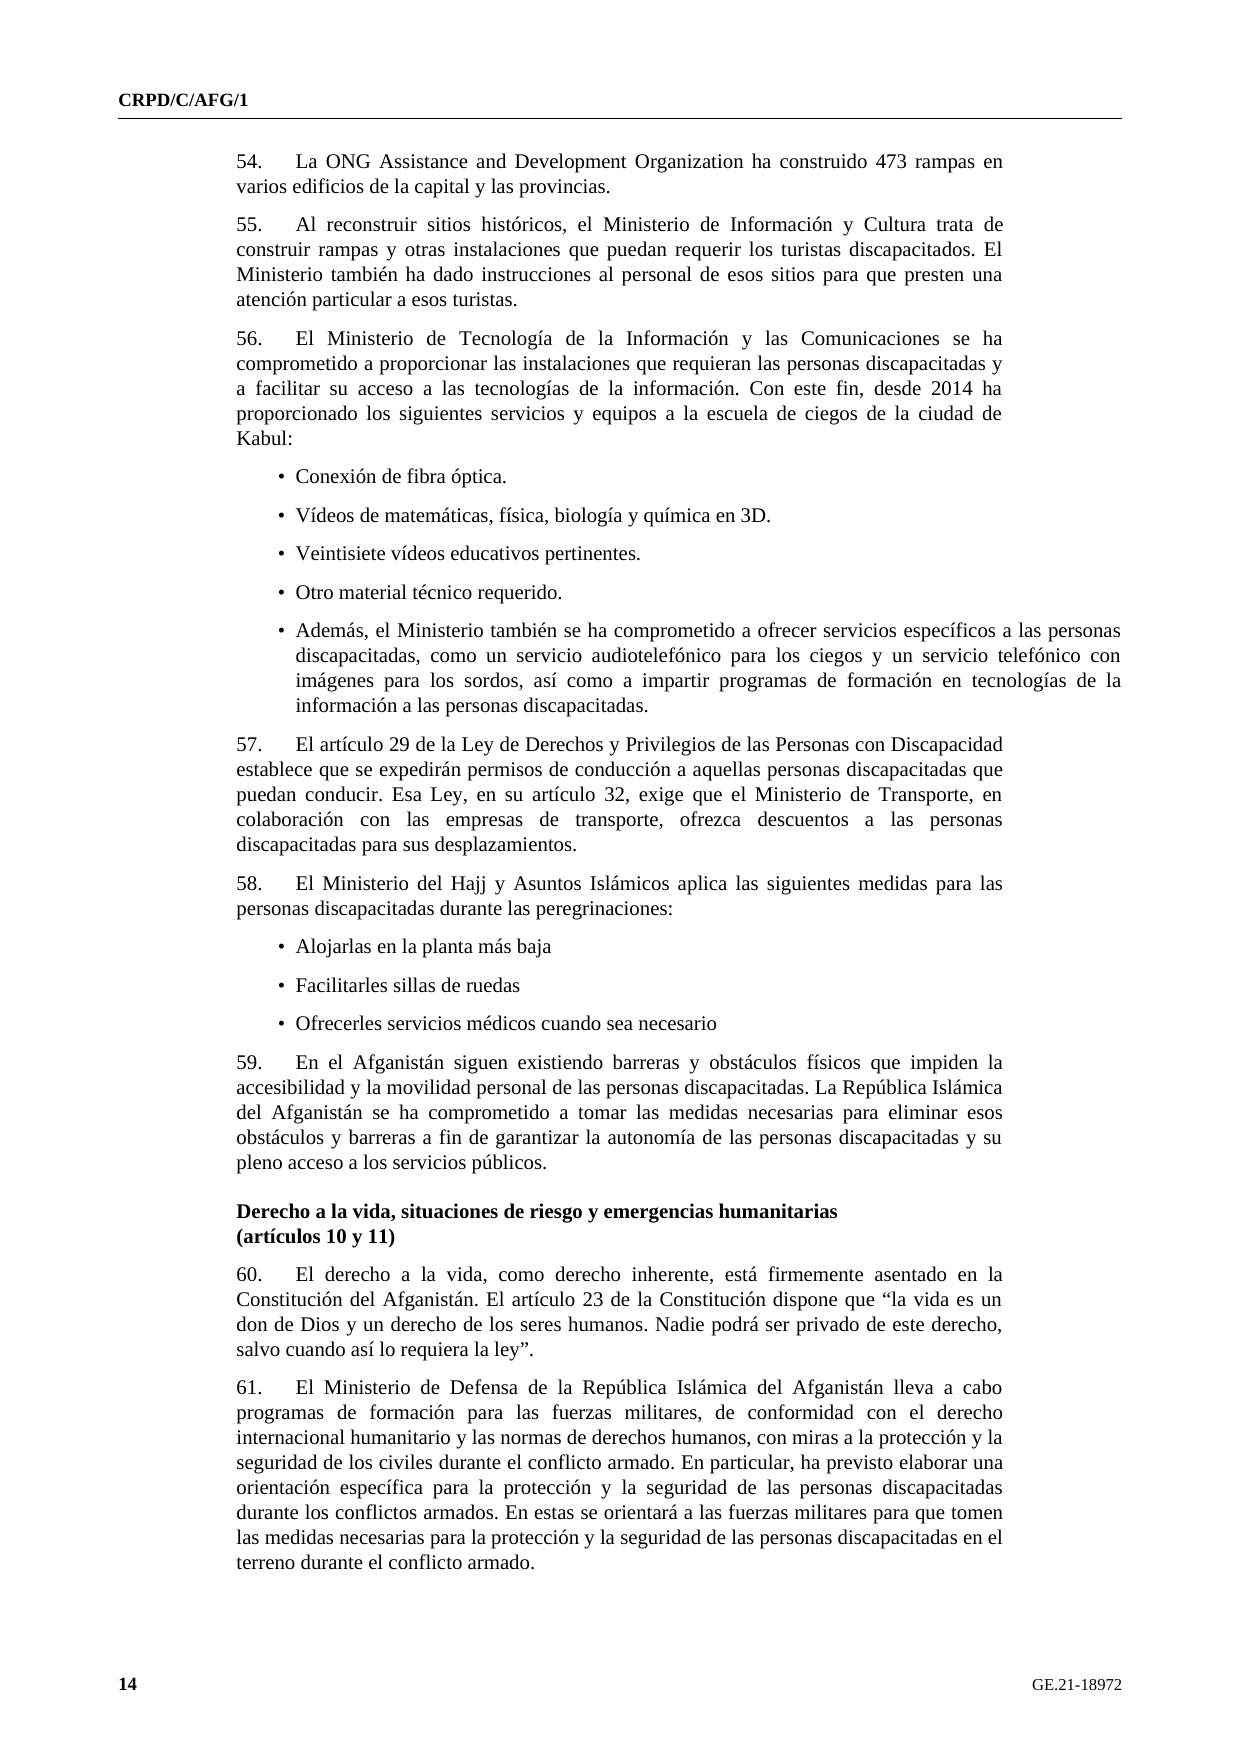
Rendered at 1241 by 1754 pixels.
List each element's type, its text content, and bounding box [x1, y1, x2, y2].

text Ofrecerles servicios médicos cuando sea necesario [278, 1010, 1122, 1035]
text Conexión de fibra óptica. [278, 463, 1122, 488]
text 56. El Ministerio de Tecnología de la Información y las Comunicaciones se ha comprometido a proporcionar las instalaciones que requieran las personas discapacitadas y a facilitar su acceso a las tecnologías de la información. Con este fin, desde 2014 ha proporcionado los siguientes servicios y equipos a la escuela de ciegos de la ciudad de Kabul: [236, 325, 1004, 450]
text 60. El derecho a la vida, como derecho inherente, está firmemente asentado en la Constitución del Afganistán. El artículo 23 de la Constitución dispone que “la vida es un don de Dios y un derecho de los seres humanos. Nadie podrá ser privado de este derecho, salvo cuando así lo requiera la ley”. [236, 1261, 1004, 1361]
text Derecho a la vida, situaciones de riesgo y emergencias humanitarias (artículos 10 y 11) [118, 1199, 1004, 1249]
text 54. La ONG Assistance and Development Organization ha construido 473 rampas en varios edificios de la capital y las provincias. [236, 148, 1004, 198]
text Facilitarles sillas de ruedas [278, 972, 1122, 997]
text Otro material técnico requerido. [278, 579, 1122, 604]
text 57. El artículo 29 de la Ley de Derechos y Privilegios de las Personas con Discapacidad establece que se expedirán permisos de conducción a aquellas personas discapacitadas que puedan conducir. Esa Ley, en su artículo 32, exige que el Ministerio de Transporte, en colaboración con las empresas de transporte, ofrezca descuentos a las personas discapacitadas para sus desplazamientos. [236, 731, 1004, 856]
text Alojarlas en la planta más baja [278, 933, 1122, 958]
text 59. En el Afganistán siguen existiendo barreras y obstáculos físicos que impiden la accesibilidad y la movilidad personal de las personas discapacitadas. La República Islámica del Afganistán se ha comprometido a tomar las medidas necesarias para eliminar esos obstáculos y barreras a fin de garantizar la autonomía de las personas discapacitadas y su pleno acceso a los servicios públicos. [236, 1049, 1004, 1174]
text 61. El Ministerio de Defensa de la República Islámica del Afganistán lleva a cabo programas de formación para las fuerzas militares, de conformidad con el derecho internacional humanitario y las normas de derechos humanos, con miras a la protección y la seguridad de los civiles durante el conflicto armado. En particular, ha previsto elaborar una orientación específica para la protección y la seguridad de las personas discapacitadas durante los conflictos armados. En estas se orientará a las fuerzas militares para que tomen las medidas necesarias para la protección y la seguridad de las personas discapacitadas en el terreno durante el conflicto armado. [236, 1374, 1004, 1574]
text Además, el Ministerio también se ha comprometido a ofrecer servicios específicos a las personas discapacitadas, como un servicio audiotelefónico para los ciegos y un servicio telefónico con imágenes para los sordos, así como a impartir programas de formación en tecnologías de la información a las personas discapacitadas. [278, 617, 1122, 717]
text 58. El Ministerio del Hajj y Asuntos Islámicos aplica las siguientes medidas para las personas discapacitadas durante las peregrinaciones: [236, 869, 1004, 919]
text Vídeos de matemáticas, física, biología y química en 3D. [278, 502, 1122, 527]
text Veintisiete vídeos educativos pertinentes. [278, 540, 1122, 565]
text 55. Al reconstruir sitios históricos, el Ministerio de Información y Cultura trata de construir rampas y otras instalaciones que puedan requerir los turistas discapacitados. El Ministerio también ha dado instrucciones al personal de esos sitios para que presten una atención particular a esos turistas. [236, 211, 1004, 311]
